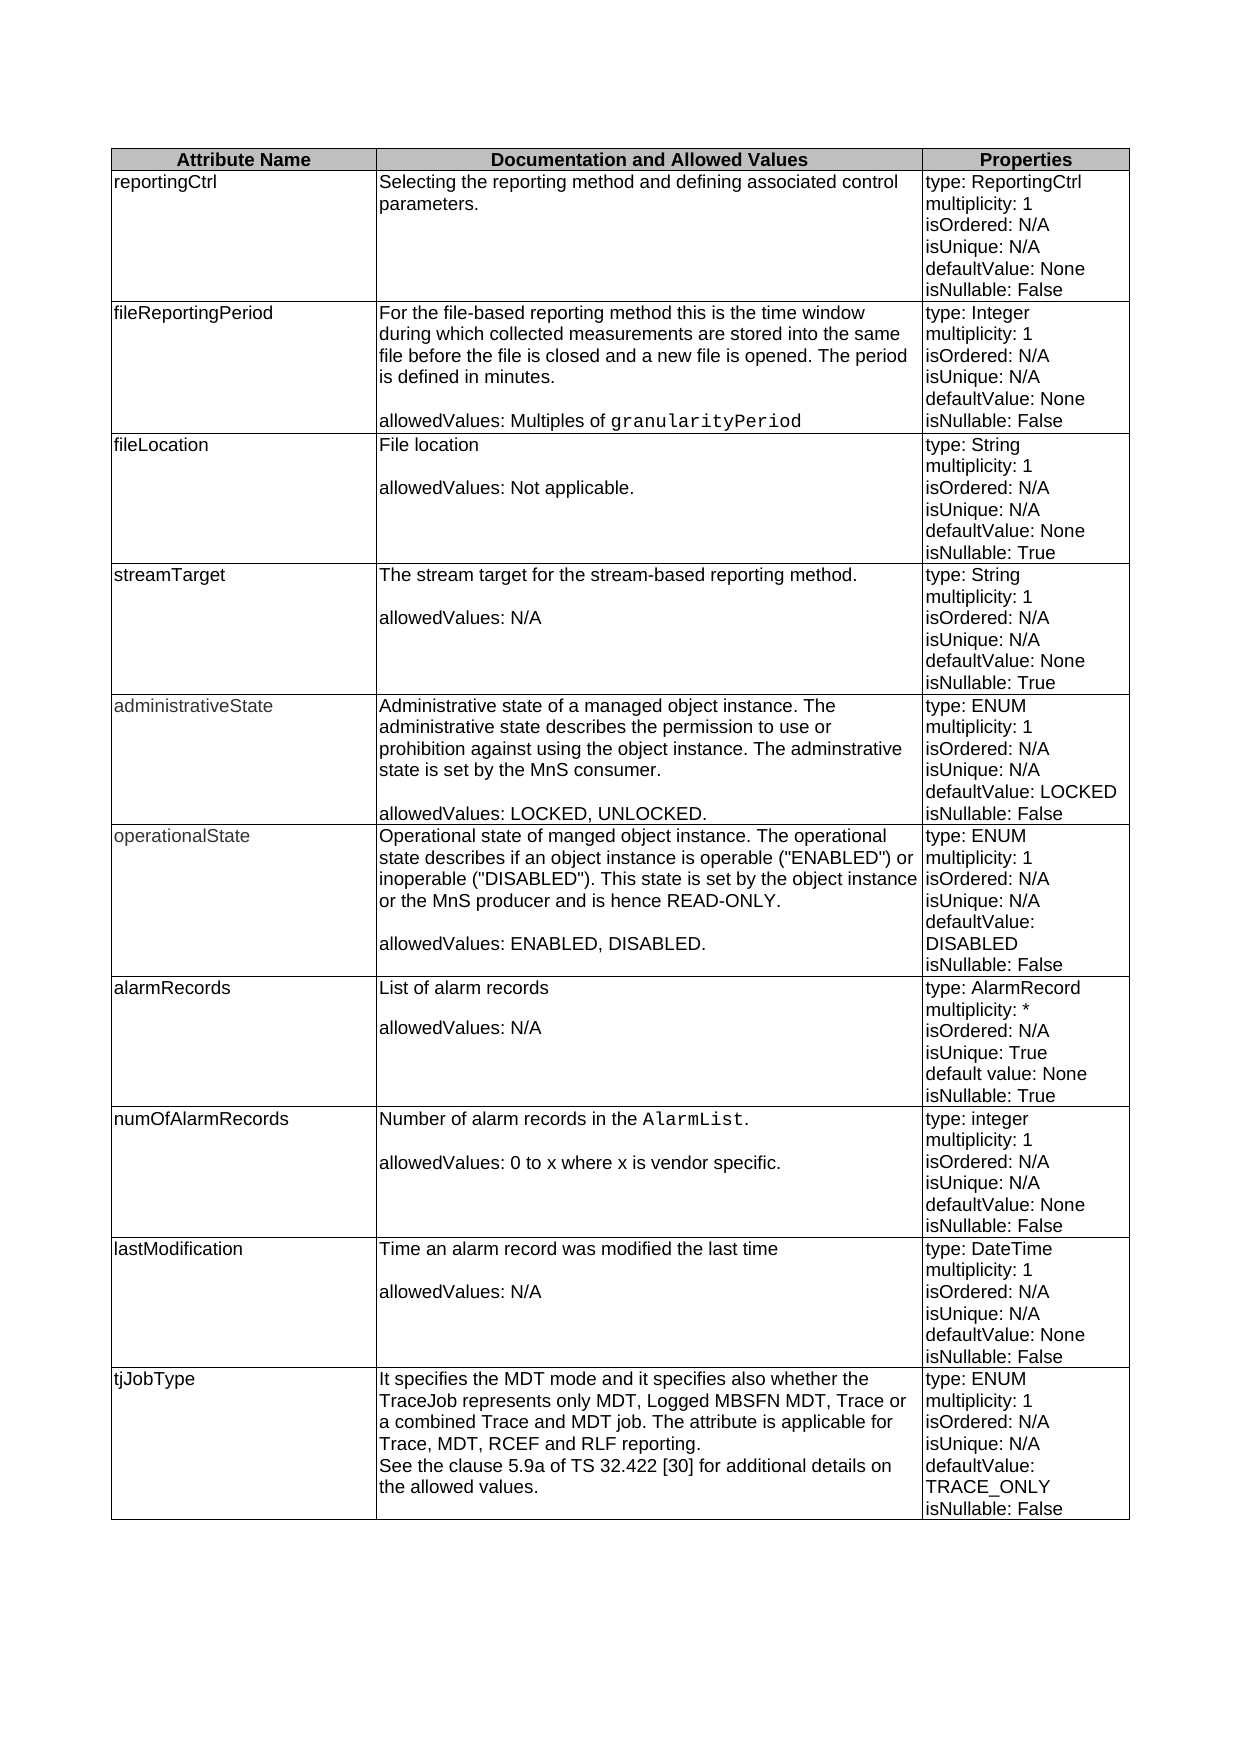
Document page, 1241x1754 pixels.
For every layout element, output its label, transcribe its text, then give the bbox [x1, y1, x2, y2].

table_cell type: ENUM multiplicity: 1 isOrdered: N/A isUnique: N/A defaultValue: LOCKED isNullable: False [923, 695, 1129, 824]
table_cell type: DateTime multiplicity: 1 isOrdered: N/A isUnique: N/A defaultValue: None isNullable: False [923, 1238, 1129, 1367]
table_cell Administrative state of a managed object instance. The administrative state describes the permission to use or prohibition against using the object instance. The adminstrative state is set by the MnS consumer. allowedValues: LOCKED, UNLOCKED. [377, 695, 922, 824]
table_cell type: ENUM multiplicity: 1 isOrdered: N/A isUnique: N/A defaultValue: TRACE_ONLY isNullable: False [923, 1368, 1129, 1519]
table_cell The stream target for the stream-based reporting method. allowedValues: N/A [377, 564, 922, 693]
table_cell type: integer multiplicity: 1 isOrdered: N/A isUnique: N/A defaultValue: None isNullable: False [923, 1107, 1129, 1237]
table_cell lastModification [112, 1238, 376, 1367]
table_cell administrativeState [112, 695, 376, 824]
table_cell tjJobType [112, 1368, 376, 1519]
table_cell type: String multiplicity: 1 isOrdered: N/A isUnique: N/A defaultValue: None isNullable: True [923, 434, 1129, 563]
table_cell Selecting the reporting method and defining associated control parameters. [377, 171, 922, 301]
table_header Attribute Name [112, 149, 376, 170]
table_cell Operational state of manged object instance. The operational state describes if an object instance is operable ("ENABLED") or inoperable ("DISABLED"). This state is set by the object instance or the MnS producer and is hence READ-ONLY. allowedValues: ENABLED, DISABLED. [377, 825, 922, 976]
table_cell reportingCtrl [112, 171, 376, 301]
table_cell numOfAlarmRecords [112, 1107, 376, 1237]
table_cell streamTarget [112, 564, 376, 693]
table_cell type: AlarmRecord multiplicity: * isOrdered: N/A isUnique: True default value: None isNullable: True [923, 977, 1129, 1106]
table_cell type: String multiplicity: 1 isOrdered: N/A isUnique: N/A defaultValue: None isNullable: True [923, 564, 1129, 693]
table_cell Number of alarm records in the AlarmList. allowedValues: 0 to x where x is vendor specific. [377, 1107, 922, 1237]
table_header Properties [923, 149, 1129, 170]
table_cell fileLocation [112, 434, 376, 563]
table_cell File location allowedValues: Not applicable. [377, 434, 922, 563]
table_cell For the file-based reporting method this is the time window during which collected measurements are stored into the same file before the file is closed and a new file is opened. The period is defined in minutes. allowedValues: Multiples of granularityPeriod [377, 302, 922, 433]
table_cell List of alarm records allowedValues: N/A [377, 977, 922, 1106]
table_cell type: Integer multiplicity: 1 isOrdered: N/A isUnique: N/A defaultValue: None isNullable: False [923, 302, 1129, 433]
table_cell operationalState [112, 825, 376, 976]
table_cell type: ENUM multiplicity: 1 isOrdered: N/A isUnique: N/A defaultValue: DISABLED isNullable: False [923, 825, 1129, 976]
table_cell fileReportingPeriod [112, 302, 376, 433]
table_cell alarmRecords [112, 977, 376, 1106]
table_cell type: ReportingCtrl multiplicity: 1 isOrdered: N/A isUnique: N/A defaultValue: None isNullable: False [923, 171, 1129, 301]
table_header Documentation and Allowed Values [377, 149, 922, 170]
table_cell Time an alarm record was modified the last time allowedValues: N/A [377, 1238, 922, 1367]
table_cell It specifies the MDT mode and it specifies also whether the TraceJob represents only MDT, Logged MBSFN MDT, Trace or a combined Trace and MDT job. The attribute is applicable for Trace, MDT, RCEF and RLF reporting. See the clause 5.9a of TS 32.422 [30] for additional details on the allowed values. [377, 1368, 922, 1519]
